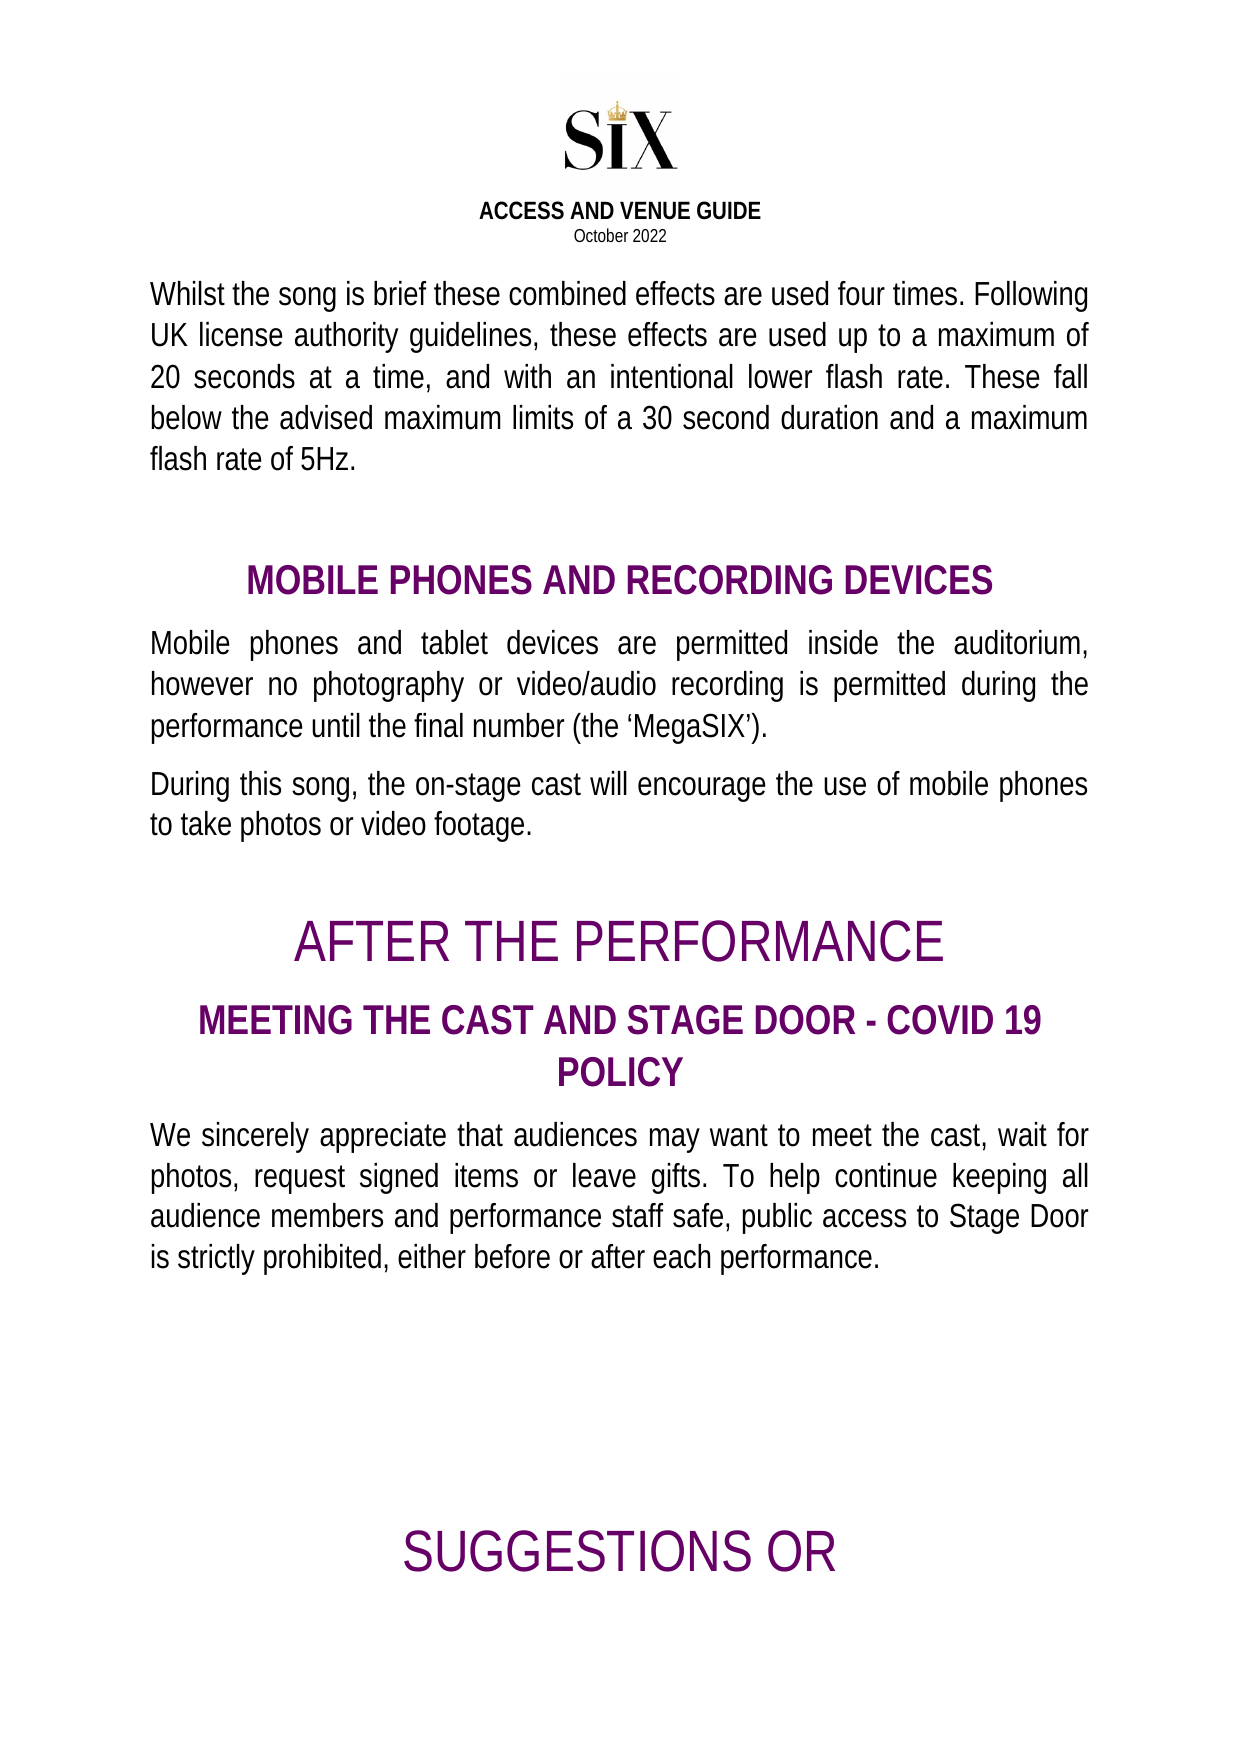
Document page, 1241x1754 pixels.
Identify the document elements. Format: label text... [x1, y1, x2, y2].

text AFTER THE PERFORMANCE [150, 907, 1090, 974]
picture [558, 73, 682, 197]
text We sincerely appreciate that audiences may want to meet the cast, wait for photos, request signed items or leave gifts. To help continue keeping all audience members and performance staff safe, public access to Stage Door is strictly prohibited, either before or after each performance. [150, 1115, 1090, 1275]
text During this song, the on-stage cast will encourage the use of mobile phones to take photos or video footage. [150, 764, 1090, 843]
text SUGGESTIONS OR RECOMMENDATIONS [150, 1517, 1090, 1584]
text MOBILE PHONES AND RECORDING DEVICES [150, 555, 1090, 603]
text Whilst the song is brief these combined effects are used four times. Following UK license authority guidelines, these effects are used up to a maximum of 20 seconds at a time, and with an intentional lower flash rate. These fall below the advised maximum limits of a 30 second duration and a maximum flash rate of 5Hz. [150, 274, 1090, 478]
text Mobile phones and tablet devices are permitted inside the auditorium, however no photography or video/audio recording is permitted during the performance until the final number (the ‘MegaSIX’). [150, 623, 1090, 744]
text MEETING THE CAST AND STAGE DOOR - COVID 19 POLICY [150, 996, 1090, 1095]
